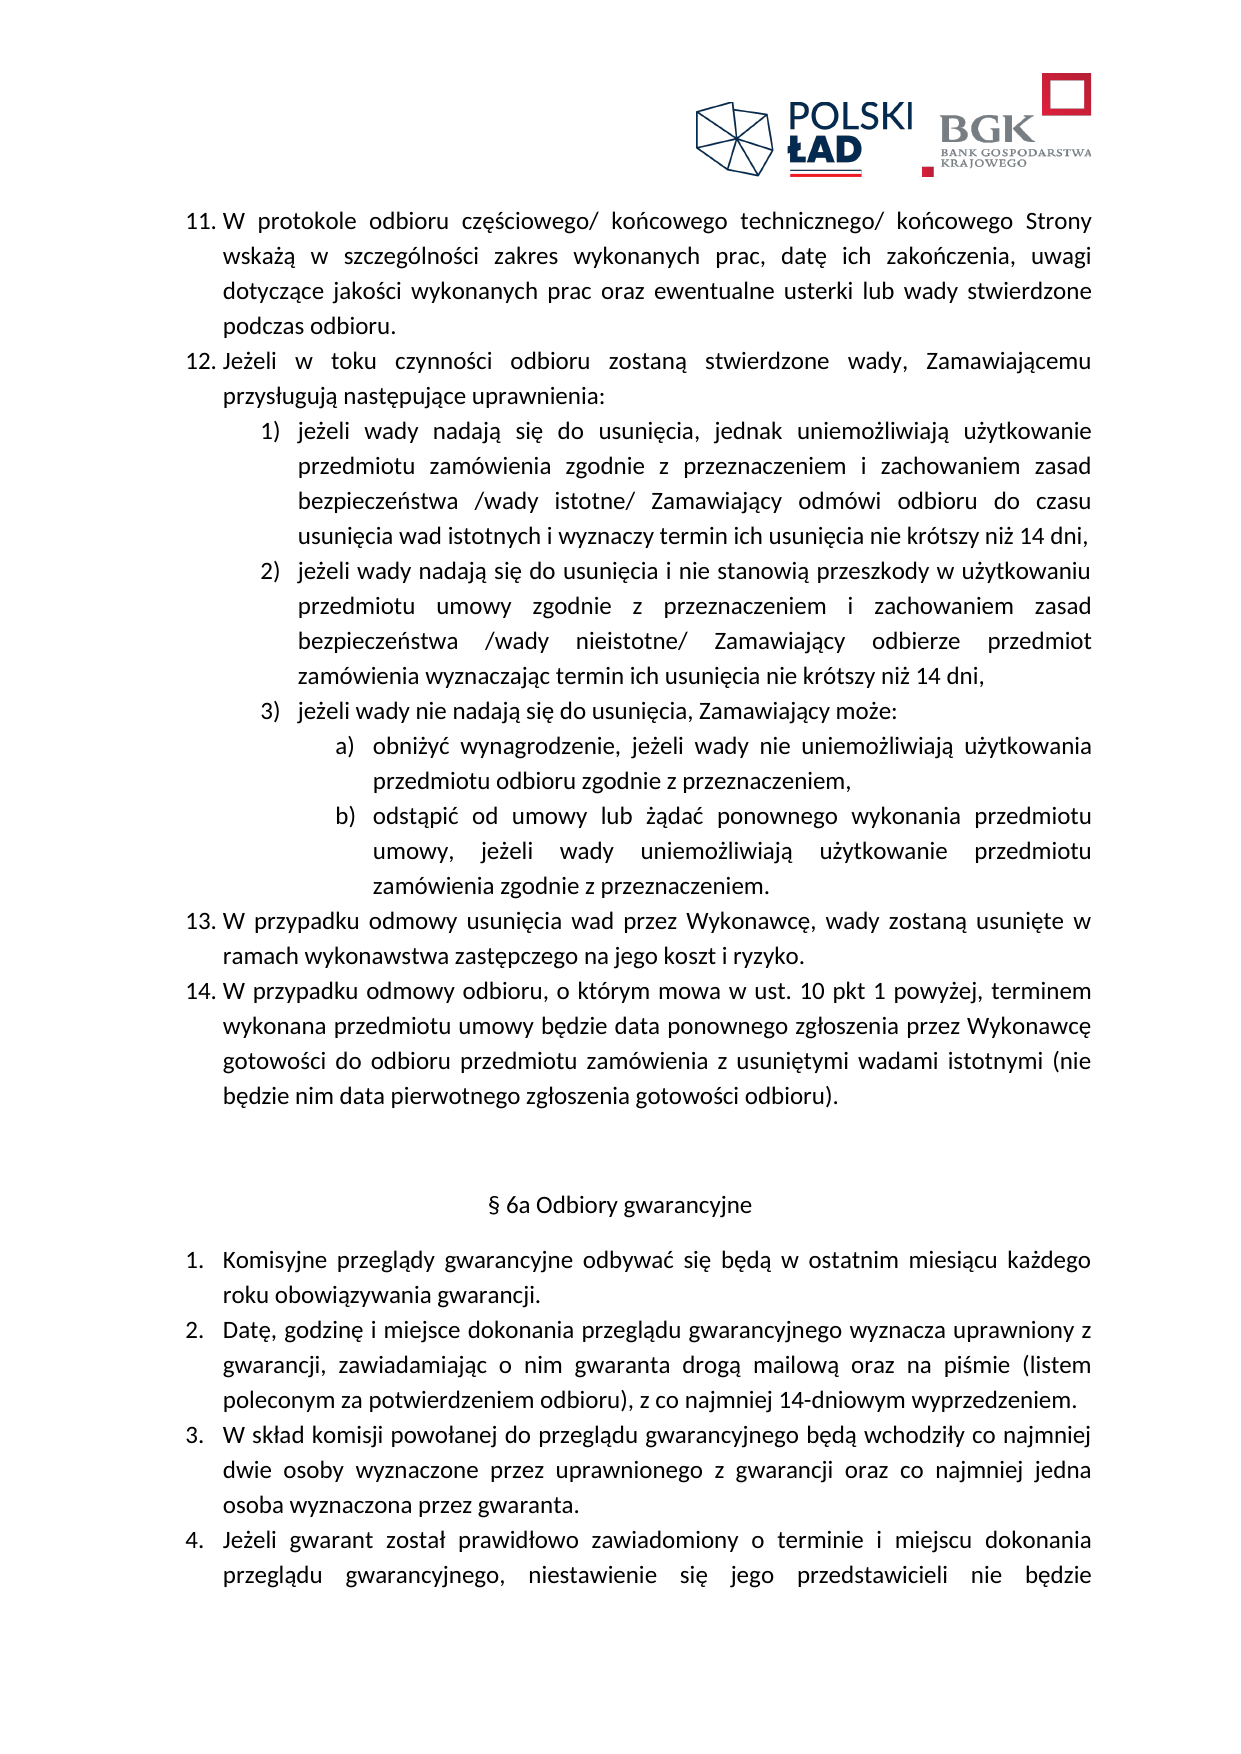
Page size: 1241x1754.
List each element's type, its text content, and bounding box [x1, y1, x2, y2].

list W skład komisji powołanej do przeglądu gwarancyjnego będą wchodziły co najmniej dwie osoby wyznaczone przez uprawnionego z gwarancji oraz co najmniej jedna osoba wyznaczona przez gwaranta. [185, 1420, 1093, 1520]
picture [696, 102, 912, 177]
list jeżeli wady nadają się do usunięcia i nie stanowią przeszkody w użytkowaniu przedmiotu umowy zgodnie z przeznaczeniem i zachowaniem zasad bezpieczeństwa /wady nieistotne/ Zamawiający odbierze przedmiot zamówienia wyznaczając termin ich usunięcia nie krótszy niż 14 dni, [260, 555, 1093, 691]
picture [922, 73, 1092, 177]
list jeżeli wady nie nadają się do usunięcia, Zamawiający może: [260, 695, 1093, 726]
list obniżyć wynagrodzenie, jeżeli wady nie uniemożliwiają użytkowania przedmiotu odbioru zgodnie z przeznaczeniem, [335, 730, 1093, 796]
list jeżeli wady nadają się do usunięcia, jednak uniemożliwiają użytkowanie przedmiotu zamówienia zgodnie z przeznaczeniem i zachowaniem zasad bezpieczeństwa /wady istotne/ Zamawiający odmówi odbioru do czasu usunięcia wad istotnych i wyznaczy termin ich usunięcia nie krótszy niż 14 dni, [260, 415, 1093, 551]
list W przypadku odmowy usunięcia wad przez Wykonawcę, wady zostaną usunięte w ramach wykonawstwa zastępczego na jego koszt i ryzyko. [185, 905, 1093, 971]
list W protokole odbioru częściowego/ końcowego technicznego/ końcowego Strony wskażą w szczególności zakres wykonanych prac, datę ich zakończenia, uwagi dotyczące jakości wykonanych prac oraz ewentualne usterki lub wady stwierdzone podczas odbioru. [185, 205, 1093, 341]
list odstąpić od umowy lub żądać ponownego wykonania przedmiotu umowy, jeżeli wady uniemożliwiają użytkowanie przedmiotu zamówienia zgodnie z przeznaczeniem. [335, 800, 1093, 901]
list Komisyjne przeglądy gwarancyjne odbywać się będą w ostatnim miesiącu każdego roku obowiązywania gwarancji. [185, 1245, 1093, 1310]
text § 6a Odbiory gwarancyjne [148, 1189, 1093, 1219]
list Datę, godzinę i miejsce dokonania przeglądu gwarancyjnego wyznacza uprawniony z gwarancji, zawiadamiając o nim gwaranta drogą mailową oraz na piśmie (listem poleconym za potwierdzeniem odbioru), z co najmniej 14-dniowym wyprzedzeniem. [185, 1315, 1093, 1415]
list W przypadku odmowy odbioru, o którym mowa w ust. 10 pkt 1 powyżej, terminem wykonana przedmiotu umowy będzie data ponownego zgłoszenia przez Wykonawcę gotowości do odbioru przedmiotu zamówienia z usuniętymi wadami istotnymi (nie będzie nim data pierwotnego zgłoszenia gotowości odbioru). [185, 975, 1093, 1111]
list Jeżeli w toku czynności odbioru zostaną stwierdzone wady, Zamawiającemu przysługują następujące uprawnienia: [185, 345, 1093, 411]
